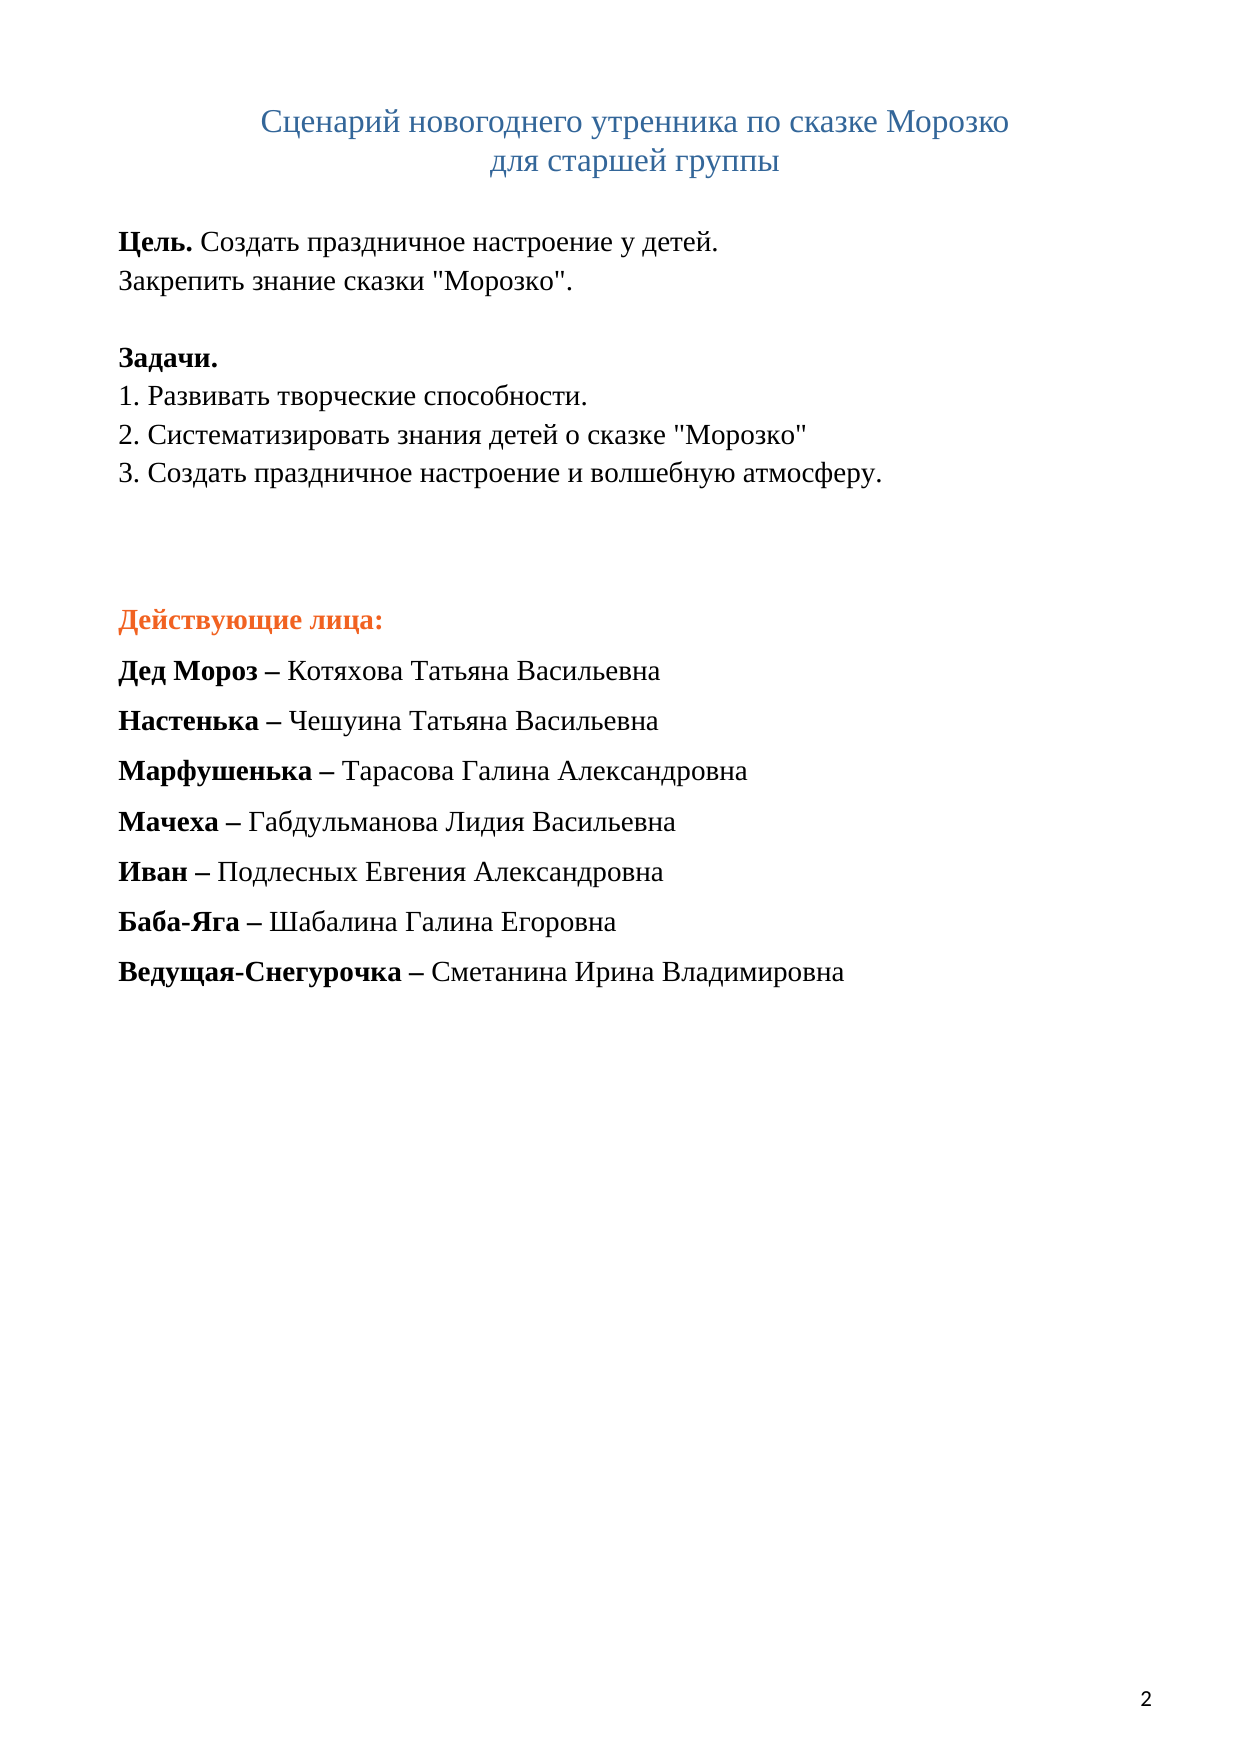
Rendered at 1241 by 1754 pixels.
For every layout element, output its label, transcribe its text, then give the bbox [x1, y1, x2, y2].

text Дед Мороз – Котяхова Татьяна Васильевна [118, 653, 1152, 686]
text Действующие лица: [118, 602, 1152, 636]
text для старшей группы [118, 140, 1152, 178]
text Задачи. 1. Развивать творческие способности. 2. Систематизировать знания детей о сказке "Морозко" 3. Создать праздничное настроение и волшебную атмосферу. [118, 340, 1152, 521]
text Марфушенька – Тарасова Галина Александровна [118, 753, 1152, 787]
text Цель. Создать праздничное настроение у детей. [118, 200, 1152, 258]
text Мачеха – Габдульманова Лидия Васильевна [118, 804, 1152, 837]
text Иван – Подлесных Евгения Александровна [118, 854, 1152, 887]
text Ведущая-Снегурочка – Сметанина Ирина Владимировна [118, 954, 1152, 988]
text Сценарий новогоднего утренника по сказке Морозко [118, 102, 1152, 140]
text Настенька – Чешуина Татьяна Васильевна [118, 703, 1152, 737]
text Закрепить знание сказки "Морозко". [118, 263, 1152, 296]
text Баба-Яга – Шабалина Галина Егоровна [118, 904, 1152, 938]
